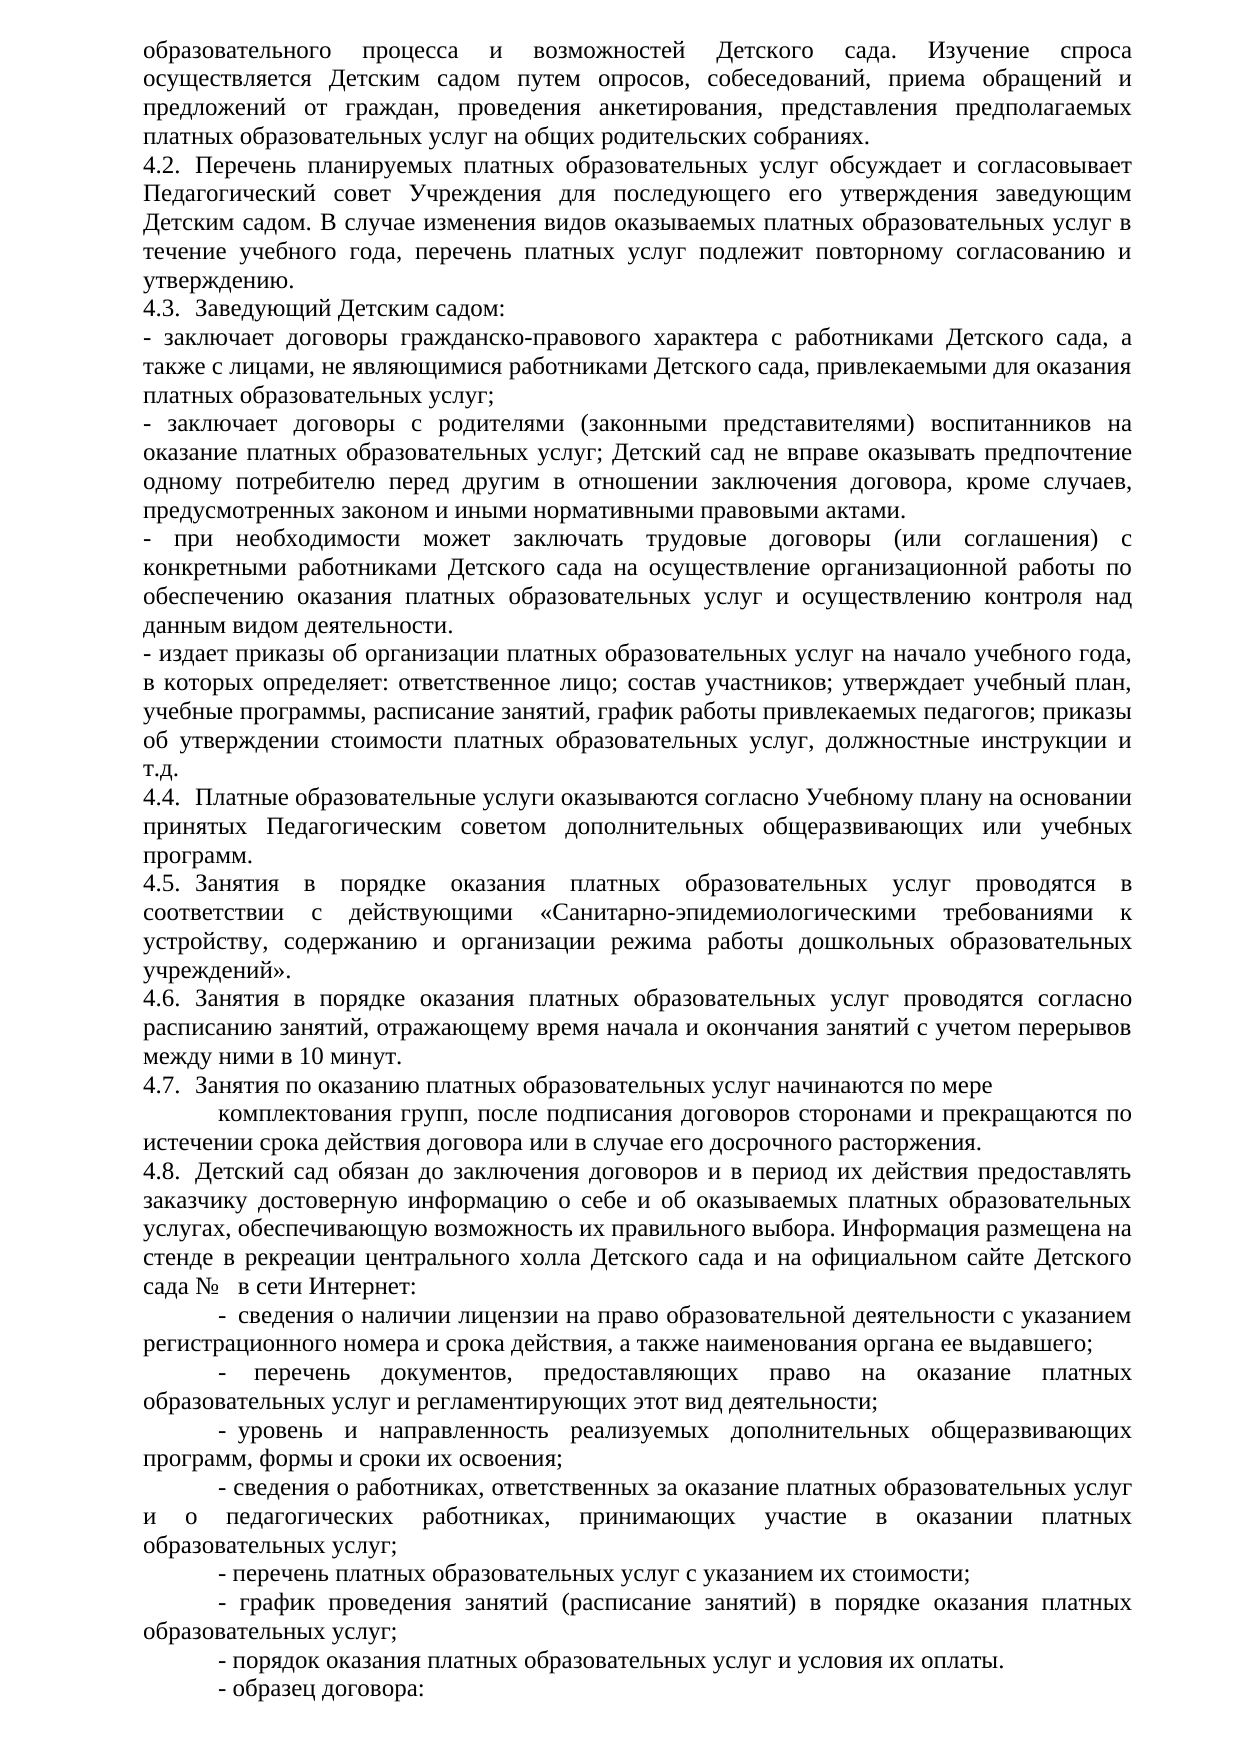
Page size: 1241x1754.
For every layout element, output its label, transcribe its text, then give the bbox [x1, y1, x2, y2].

list Занятия по оказанию платных образовательных услуг начинаются по мере [143, 1070, 1133, 1098]
text - издает приказы об организации платных образовательных услуг на начало учебного года, в которых определяет: ответственное лицо; состав участников; утверждает учебный план, учебные программы, расписание занятий, график работы привлекаемых педагогов; приказы об утверждении стоимости платных образовательных услуг, должностные инструкции и т.д. [143, 638, 1133, 782]
list Занятия в порядке оказания платных образовательных услуг проводятся согласно расписанию занятий, отражающему время начала и окончания занятий с учетом перерывов между ними в 10 минут. [143, 983, 1133, 1070]
text - при необходимости может заключать трудовые договоры (или соглашения) с конкретными работниками Детского сада на осуществление организационной работы по обеспечению оказания платных образовательных услуг и осуществлению контроля над данным видом деятельности. [143, 523, 1133, 638]
list Платные образовательные услуги оказываются согласно Учебному плану на основании принятых Педагогическим советом дополнительных общеразвивающих или учебных программ. [143, 782, 1133, 868]
text - график проведения занятий (расписание занятий) в порядке оказания платных образовательных услуг; [143, 1587, 1133, 1645]
text - перечень платных образовательных услуг с указанием их стоимости; [143, 1558, 1133, 1587]
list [143, 35, 1133, 150]
list уровень и направленность реализуемых дополнительных общеразвивающих программ, формы и сроки их освоения; [143, 1415, 1133, 1472]
text комплектования групп, после подписания договоров сторонами и прекращаются по истечении срока действия договора или в случае его досрочного расторжения. [143, 1098, 1133, 1156]
list Заведующий Детским садом: [143, 293, 1133, 322]
list Детский сад обязан до заключения договоров и в период их действия предоставлять заказчику достоверную информацию о себе и об оказываемых платных образовательных услугах, обеспечивающую возможность их правильного выбора. Информация размещена на стенде в рекреации центрального холла Детского сада и на официальном сайте Детского сада № в сети Интернет: [143, 1156, 1133, 1300]
text - порядок оказания платных образовательных услуг и условия их оплаты. [143, 1645, 1133, 1673]
list сведения о наличии лицензии на право образовательной деятельности с указанием регистрационного номера и срока действия, а также наименования органа ее выдавшего; [143, 1300, 1133, 1357]
text - образец договора: [143, 1673, 1133, 1702]
text - сведения о работниках, ответственных за оказание платных образовательных услуг и о педагогических работниках, принимающих участие в оказании платных образовательных услуг; [143, 1472, 1133, 1558]
list Перечень планируемых платных образовательных услуг обсуждает и согласовывает Педагогический совет Учреждения для последующего его утверждения заведующим Детским садом. В случае изменения видов оказываемых платных образовательных услуг в течение учебного года, перечень платных услуг подлежит повторному согласованию и утверждению. [143, 150, 1133, 293]
text - заключает договоры с родителями (законными представителями) воспитанников на оказание платных образовательных услуг; Детский сад не вправе оказывать предпочтение одному потребителю перед другим в отношении заключения договора, кроме случаев, предусмотренных законом и иными нормативными правовыми актами. [143, 408, 1133, 523]
list Занятия в порядке оказания платных образовательных услуг проводятся в соответствии с действующими «Санитарно-эпидемиологическими требованиями к устройству, содержанию и организации режима работы дошкольных образовательных учреждений». [143, 868, 1133, 983]
list перечень документов, предоставляющих право на оказание платных образовательных услуг и регламентирующих этот вид деятельности; [143, 1357, 1133, 1415]
text - заключает договоры гражданско-правового характера с работниками Детского сада, а также с лицами, не являющимися работниками Детского сада, привлекаемыми для оказания платных образовательных услуг; [143, 322, 1133, 408]
